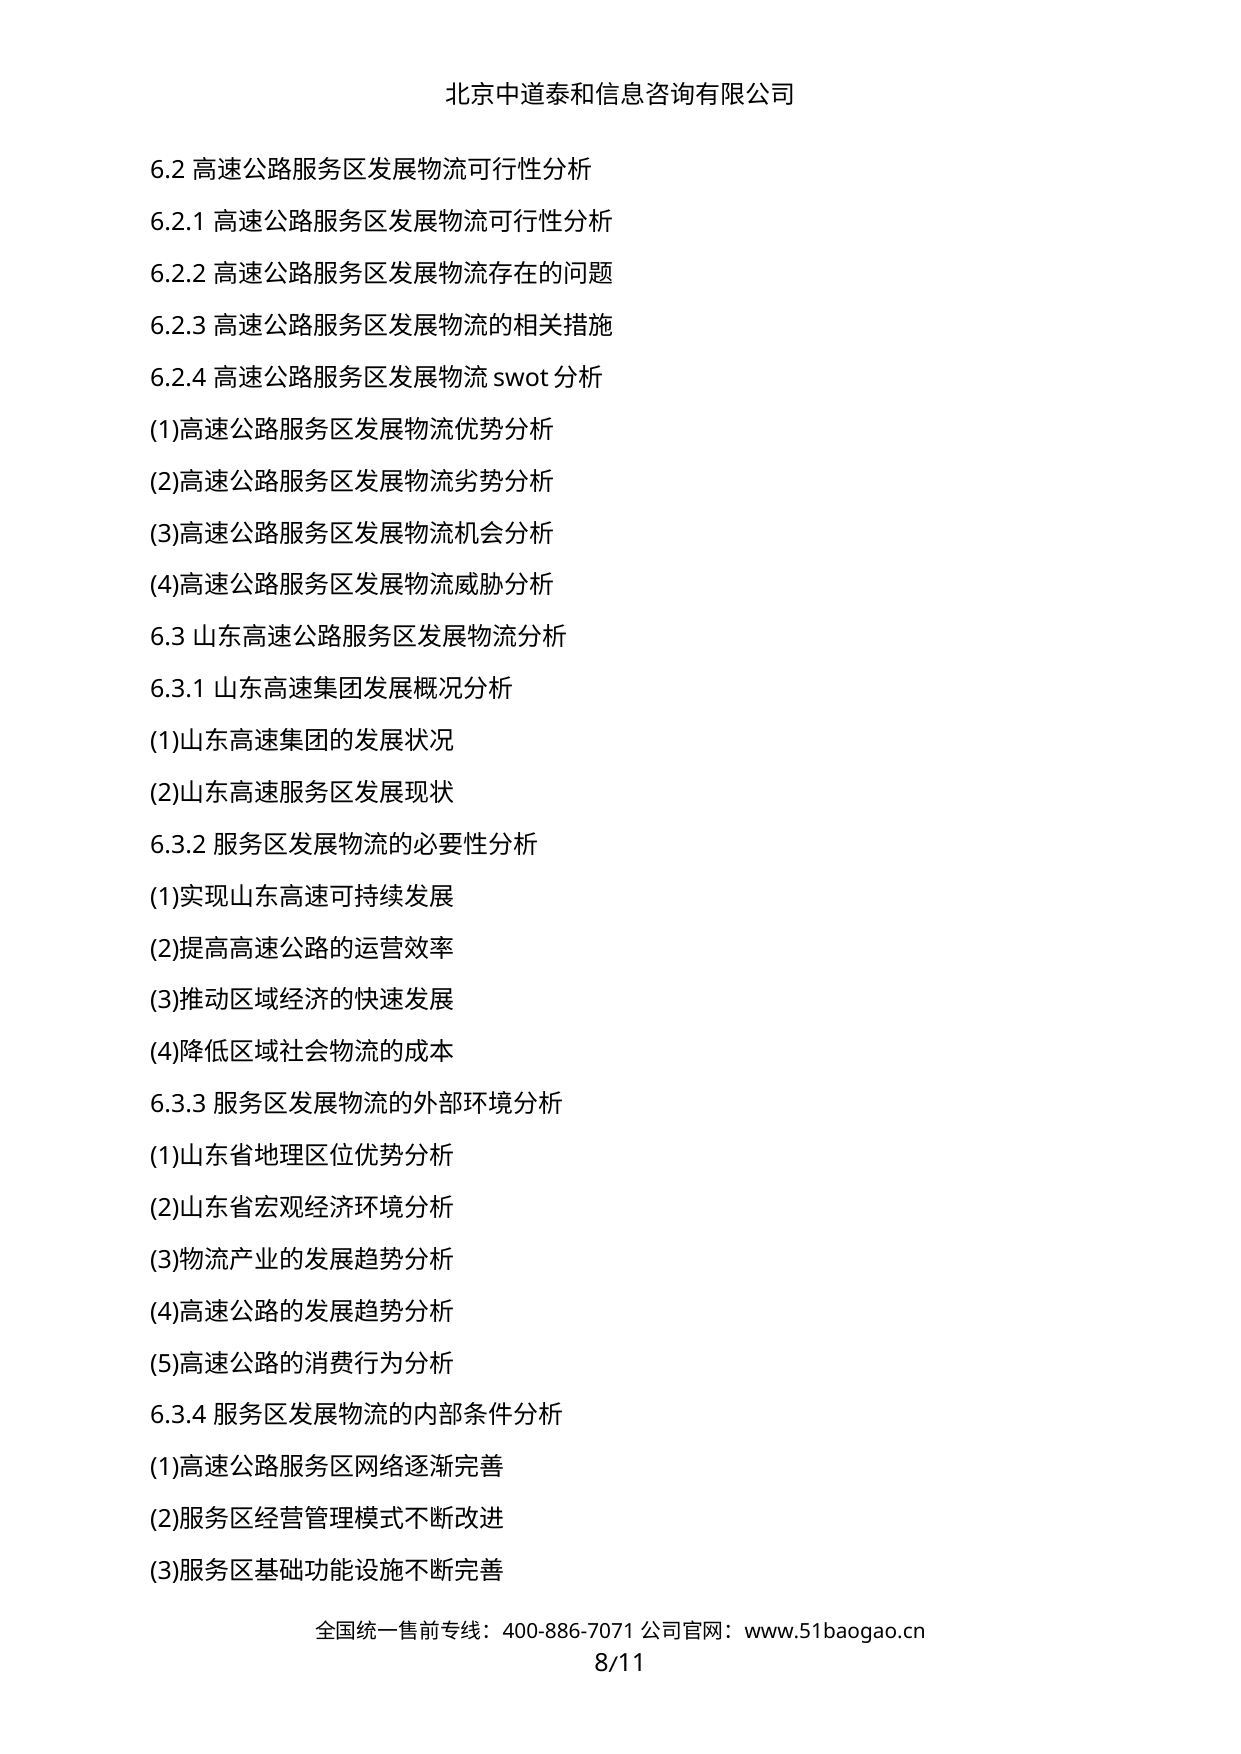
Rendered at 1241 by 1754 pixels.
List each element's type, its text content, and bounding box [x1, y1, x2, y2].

text (2)高速公路服务区发展物流劣势分析 [150, 461, 1090, 497]
text 6.2.2 高速公路服务区发展物流存在的问题 [150, 254, 1090, 290]
text 6.3 山东高速公路服务区发展物流分析 [150, 617, 1090, 653]
text (1)高速公路服务区发展物流优势分析 [150, 409, 1090, 446]
text (4)高速公路服务区发展物流威胁分析 [150, 565, 1090, 601]
text (1)山东省地理区位优势分析 [150, 1136, 1090, 1172]
text 6.2.3 高速公路服务区发展物流的相关措施 [150, 306, 1090, 342]
text (3)服务区基础功能设施不断完善 [150, 1551, 1090, 1587]
text 6.2.4 高速公路服务区发展物流swot分析 [150, 357, 1090, 394]
text (1)实现山东高速可持续发展 [150, 876, 1090, 912]
text (2)服务区经营管理模式不断改进 [150, 1499, 1090, 1535]
text 6.2.1 高速公路服务区发展物流可行性分析 [150, 202, 1090, 238]
text 6.3.2 服务区发展物流的必要性分析 [150, 824, 1090, 861]
text (5)高速公路的消费行为分析 [150, 1343, 1090, 1379]
text 6.2 高速公路服务区发展物流可行性分析 [150, 150, 1090, 186]
text (3)高速公路服务区发展物流机会分析 [150, 513, 1090, 549]
text (3)推动区域经济的快速发展 [150, 980, 1090, 1016]
text 6.3.4 服务区发展物流的内部条件分析 [150, 1395, 1090, 1431]
text (2)山东省宏观经济环境分析 [150, 1187, 1090, 1224]
text (2)提高高速公路的运营效率 [150, 928, 1090, 964]
text (4)高速公路的发展趋势分析 [150, 1291, 1090, 1327]
text (3)物流产业的发展趋势分析 [150, 1239, 1090, 1276]
text (1)高速公路服务区网络逐渐完善 [150, 1447, 1090, 1483]
text (1)山东高速集团的发展状况 [150, 721, 1090, 757]
text 6.3.3 服务区发展物流的外部环境分析 [150, 1084, 1090, 1120]
text 6.3.1 山东高速集团发展概况分析 [150, 669, 1090, 705]
text (2)山东高速服务区发展现状 [150, 772, 1090, 809]
text (4)降低区域社会物流的成本 [150, 1032, 1090, 1068]
